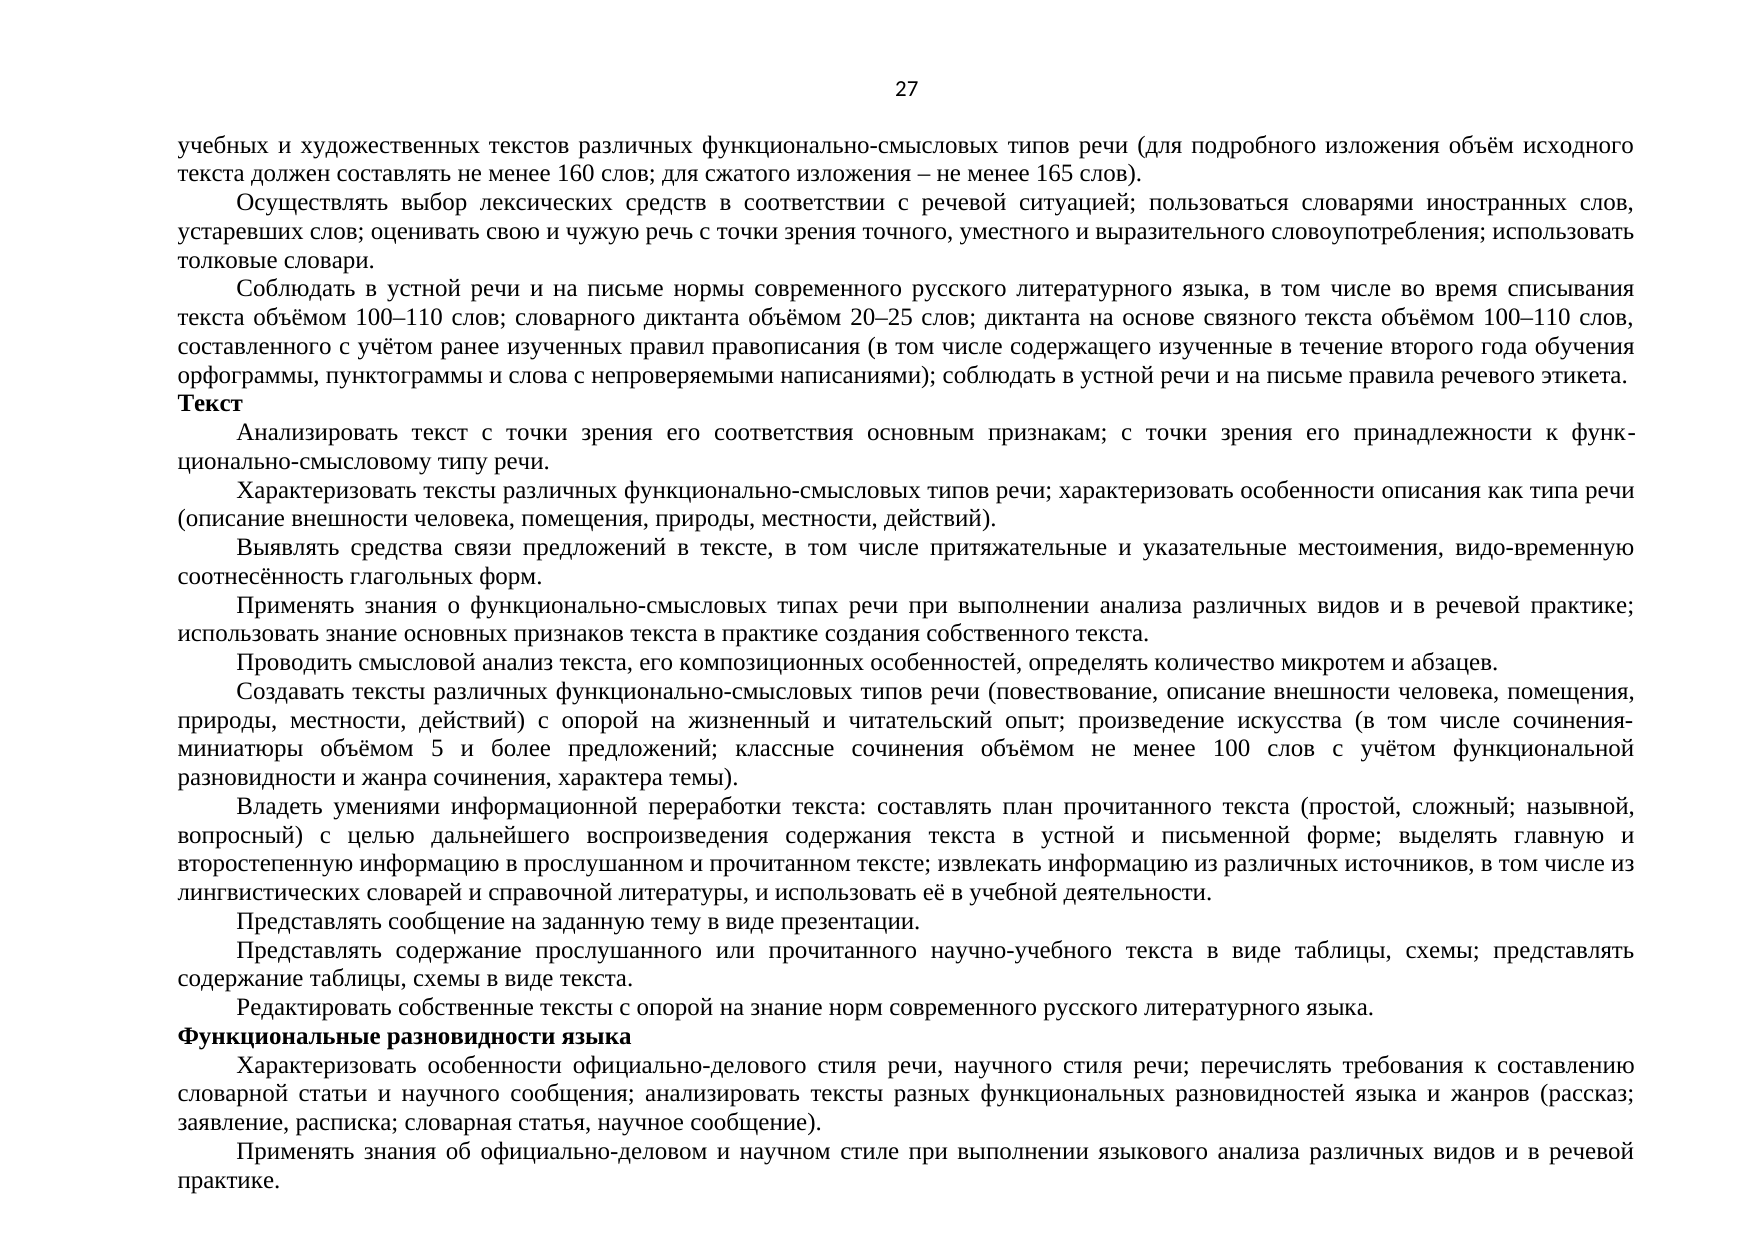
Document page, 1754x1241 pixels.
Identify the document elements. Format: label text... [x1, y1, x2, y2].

text Представлять сообщение на заданную тему в виде презентации. [177, 906, 1636, 935]
text Характеризовать особенности официально-делового стиля речи, научного стиля речи; перечислять требования к составлению словарной статьи и научного сообщения; анализировать тексты разных функциональных разновидностей языка и жанров (рассказ; заявление, расписка; словарная статья, научное сообщение). [177, 1050, 1636, 1136]
text Представлять содержание прослушанного или прочитанного научно-учебного текста в виде таблицы, схемы; представлять содержание таблицы, схемы в виде текста. [177, 935, 1636, 992]
text Осуществлять выбор лексических средств в соответствии с речевой ситуацией; пользоваться словарями иностранных слов, устаревших слов; оценивать свою и чужую речь с точки зрения точного, уместного и выразительного словоупотребления; использовать толковые словари. [177, 187, 1636, 273]
text Соблюдать в устной речи и на письме нормы современного русского литературного языка, в том числе во время списывания текста объёмом 100–110 слов; словарного диктанта объёмом 20–25 слов; диктанта на основе связного текста объёмом 100–110 слов, составленного с учётом ранее изученных правил правописания (в том числе содержащего изученные в течение второго года обучения орфограммы, пунктограммы и слова с непроверяемыми написаниями); соблюдать в устной речи и на письме правила речевого этикета. [177, 273, 1636, 388]
text Характеризовать тексты различных функционально-смысловых типов речи; характеризовать особенности описания как типа речи (описание внешности человека, помещения, природы, местности, действий). [177, 475, 1636, 532]
text Владеть умениями информационной переработки текста: составлять план прочитанного текста (простой, сложный; назывной, вопросный) с целью дальнейшего воспроизведения содержания текста в устной и письменной форме; выделять главную и второстепенную информацию в прослушанном и прочитанном тексте; извлекать информацию из различных источников, в том числе из лингвистических словарей и справочной литературы, и использовать её в учебной деятельности. [177, 791, 1636, 906]
text Создавать тексты различных функционально-смысловых типов речи (повествование, описание внешности человека, помещения, природы, местности, действий) с опорой на жизненный и читательский опыт; произведение искусства (в том числе сочинения-миниатюры объёмом 5 и более предложений; классные сочинения объёмом не менее 100 слов с учётом функциональной разновидности и жанра сочинения, характера темы). [177, 676, 1636, 791]
text Редактировать собственные тексты с опорой на знание норм современного русского литературного языка. [177, 992, 1636, 1021]
text Текст [177, 388, 1636, 417]
text Применять знания об официально-деловом и научном стиле при выполнении языкового анализа различных видов и в речевой практике. [177, 1136, 1636, 1193]
text Функциональные разновидности языка [177, 1021, 1636, 1050]
text Выявлять средства связи предложений в тексте, в том числе притяжательные и указательные местоимения, видо-временную соотнесённость глагольных форм. [177, 532, 1636, 590]
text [177, 130, 1636, 187]
text Проводить смысловой анализ текста, его композиционных особенностей, определять количество микротем и абзацев. [177, 647, 1636, 676]
text Анализировать текст с точки зрения его соответствия основным признакам; с точки зрения его принадлежности к функционально-смысловому типу речи. [177, 417, 1636, 475]
text Применять знания о функционально-смысловых типах речи при выполнении анализа различных видов и в речевой практике; использовать знание основных признаков текста в практике создания собственного текста. [177, 590, 1636, 647]
